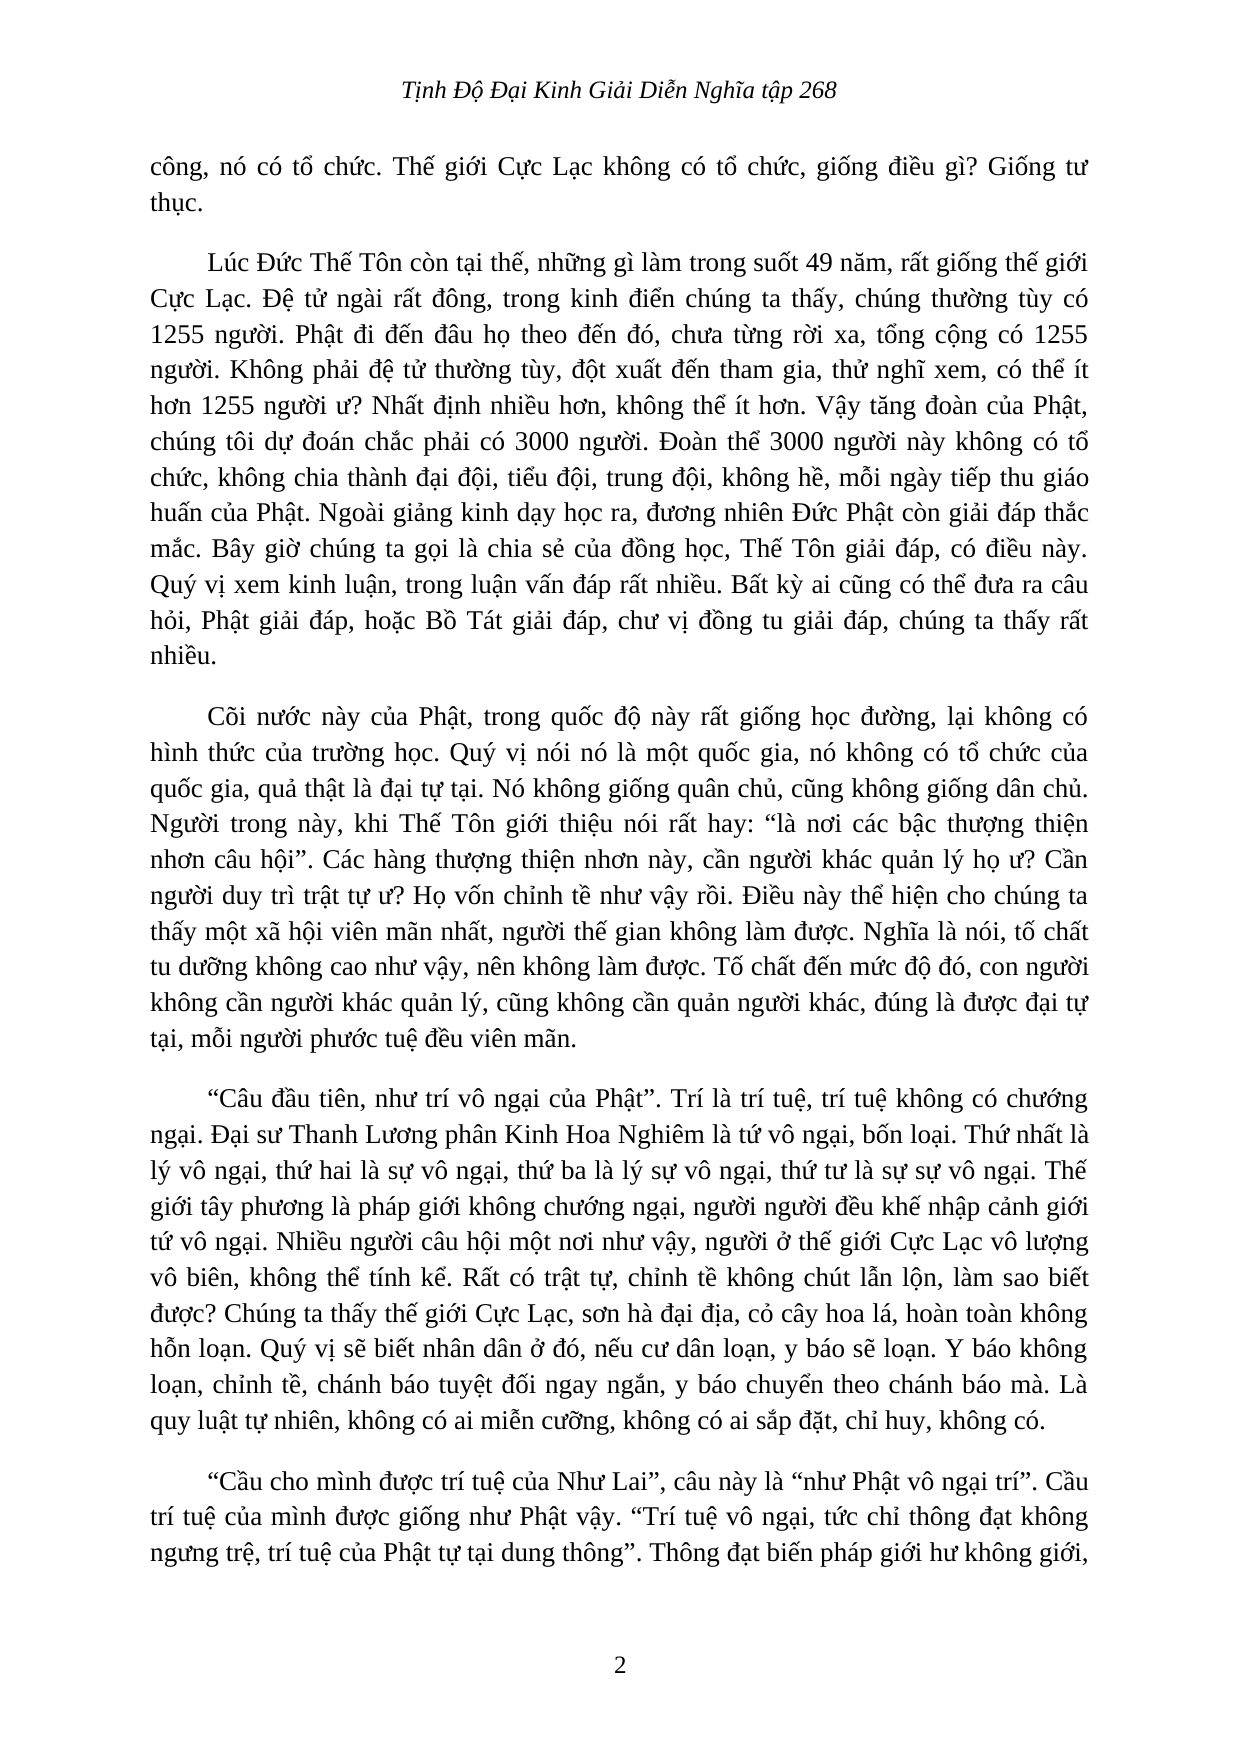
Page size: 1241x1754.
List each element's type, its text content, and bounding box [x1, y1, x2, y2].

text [150, 150, 1090, 217]
text Lúc Đức Thế Tôn còn tại thế, những gì làm trong suốt 49 năm, rất giống thế giới Cực Lạc. Đệ tử ngài rất đông, trong kinh điển chúng ta thấy, chúng thường tùy có 1255 người. Phật đi đến đâu họ theo đến đó, chưa từng rời xa, tổng cộng có 1255 người. Không phải đệ tử thường tùy, đột xuất đến tham gia, thử nghĩ xem, có thể ít hơn 1255 người ư? Nhất định nhiều hơn, không thể ít hơn. Vậy tăng đoàn của Phật, chúng tôi dự đoán chắc phải có 3000 người. Đoàn thể 3000 người này không có tổ chức, không chia thành đại đội, tiểu đội, trung đội, không hề, mỗi ngày tiếp thu giáo huấn của Phật. Ngoài giảng kinh dạy học ra, đương nhiên Đức Phật còn giải đáp thắc mắc. Bây giờ chúng ta gọi là chia sẻ của đồng học, Thế Tôn giải đáp, có điều này. Quý vị xem kinh luận, trong luận vấn đáp rất nhiều. Bất kỳ ai cũng có thể đưa ra câu hỏi, Phật giải đáp, hoặc Bồ Tát giải đáp, chư vị đồng tu giải đáp, chúng ta thấy rất nhiều. [150, 246, 1090, 671]
text “Câu đầu tiên, như trí vô ngại của Phật”. Trí là trí tuệ, trí tuệ không có chướng ngại. Đại sư Thanh Lương phân Kinh Hoa Nghiêm là tứ vô ngại, bốn loại. Thứ nhất là lý vô ngại, thứ hai là sự vô ngại, thứ ba là lý sự vô ngại, thứ tư là sự sự vô ngại. Thế giới tây phương là pháp giới không chướng ngại, người người đều khế nhập cảnh giới tứ vô ngại. Nhiều người câu hội một nơi như vậy, người ở thế giới Cực Lạc vô lượng vô biên, không thể tính kể. Rất có trật tự, chỉnh tề không chút lẫn lộn, làm sao biết được? Chúng ta thấy thế giới Cực Lạc, sơn hà đại địa, cỏ cây hoa lá, hoàn toàn không hỗn loạn. Quý vị sẽ biết nhân dân ở đó, nếu cư dân loạn, y báo sẽ loạn. Y báo không loạn, chỉnh tề, chánh báo tuyệt đối ngay ngắn, y báo chuyển theo chánh báo mà. Là quy luật tự nhiên, không có ai miễn cưỡng, không có ai sắp đặt, chỉ huy, không có. [150, 1082, 1090, 1435]
text Cõi nước này của Phật, trong quốc độ này rất giống học đường, lại không có hình thức của trường học. Quý vị nói nó là một quốc gia, nó không có tổ chức của quốc gia, quả thật là đại tự tại. Nó không giống quân chủ, cũng không giống dân chủ. Người trong này, khi Thế Tôn giới thiệu nói rất hay: “là nơi các bậc thượng thiện nhơn câu hội”. Các hàng thượng thiện nhơn này, cần người khác quản lý họ ư? Cần người duy trì trật tự ư? Họ vốn chỉnh tề như vậy rồi. Điều này thể hiện cho chúng ta thấy một xã hội viên mãn nhất, người thế gian không làm được. Nghĩa là nói, tố chất tu dưỡng không cao như vậy, nên không làm được. Tố chất đến mức độ đó, con người không cần người khác quản lý, cũng không cần quản người khác, đúng là được đại tự tại, mỗi người phước tuệ đều viên mãn. [150, 700, 1090, 1053]
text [150, 1465, 1090, 1567]
